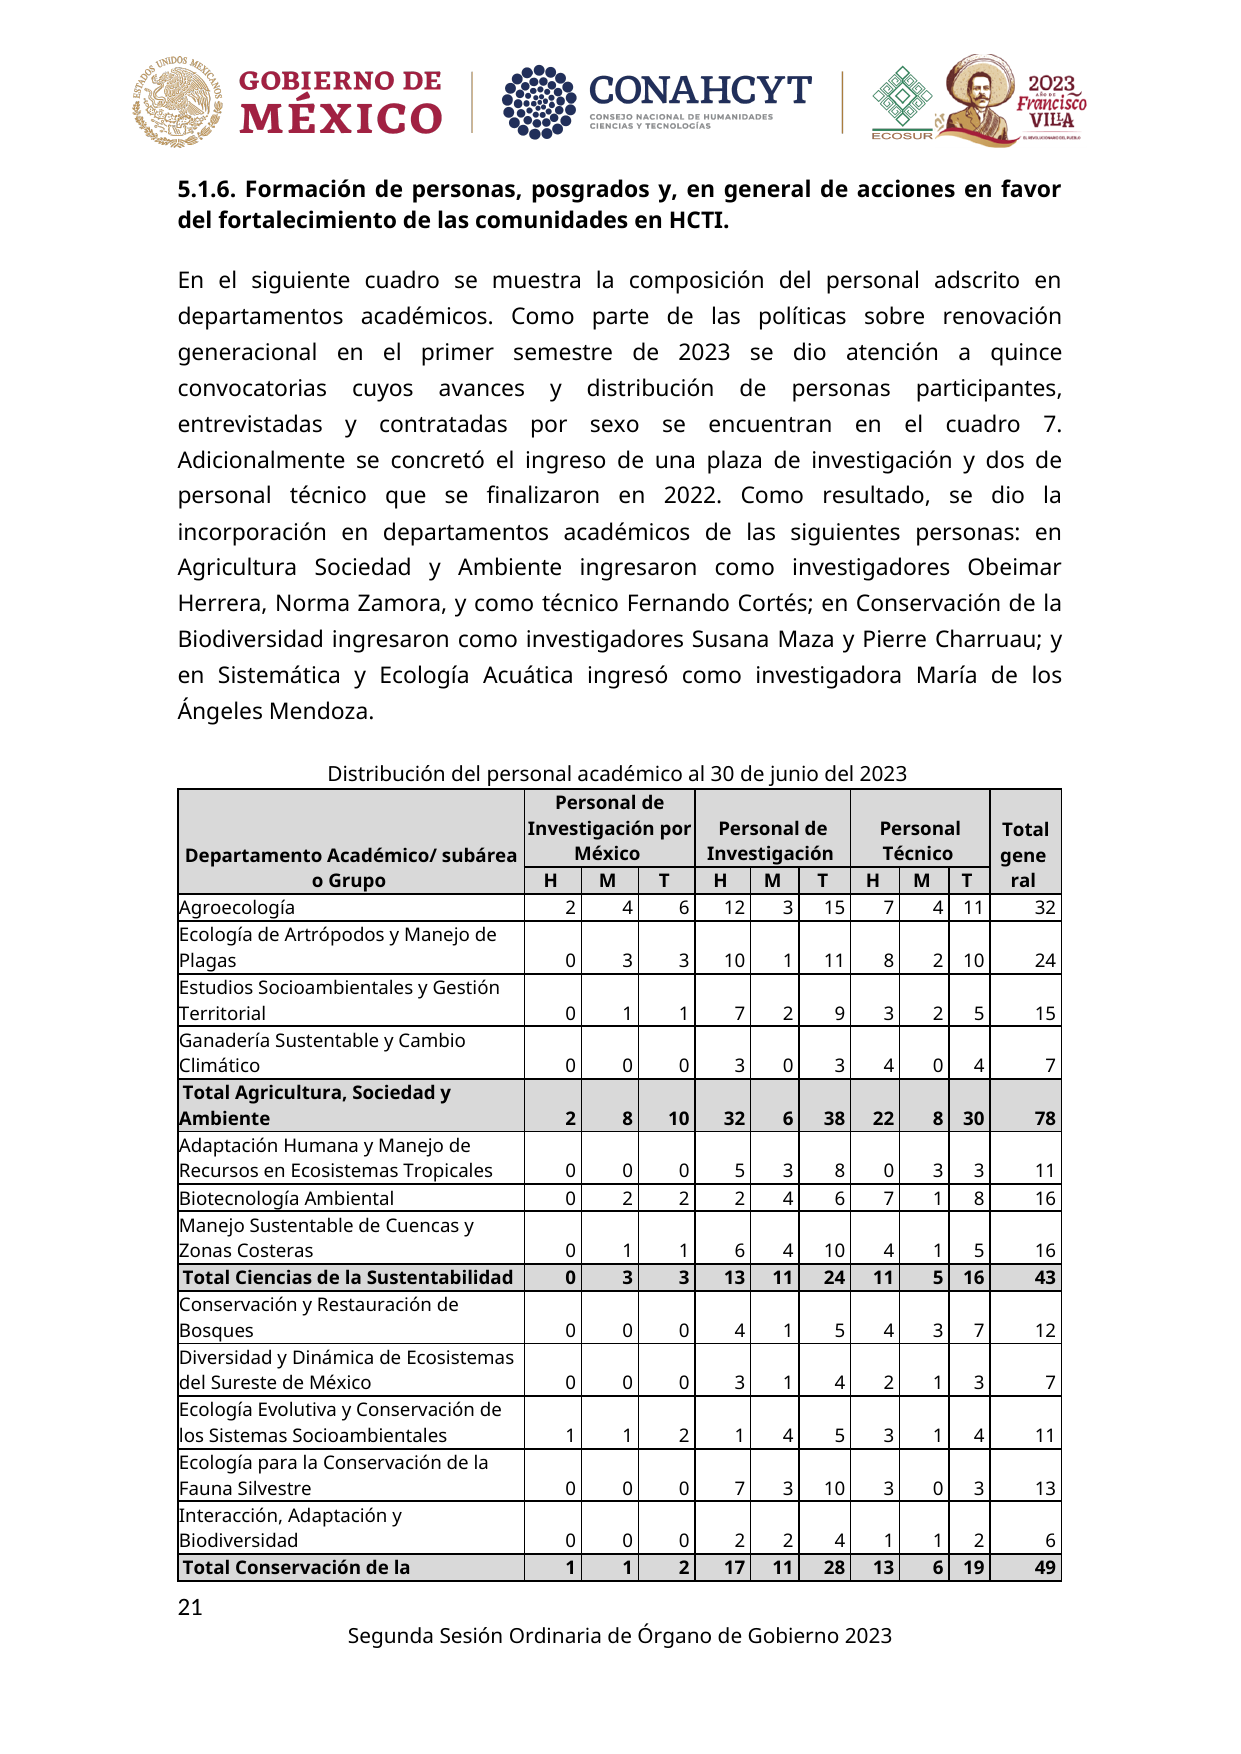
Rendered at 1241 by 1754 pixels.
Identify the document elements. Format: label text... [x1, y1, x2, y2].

table_cell 10 [639, 1080, 694, 1131]
table_cell 5 [900, 1265, 948, 1290]
table_cell 5 [800, 1397, 850, 1448]
table_cell 7 [851, 895, 899, 920]
table_cell 1 [751, 922, 798, 973]
table_cell 0 [582, 1344, 638, 1395]
table_cell 0 [525, 1450, 581, 1500]
table_cell 24 [800, 1265, 850, 1290]
subtitle 5.1.6. Formación de personas, posgrados y, en general de acciones en favor del fortalecimiento de las comunidades en HCTI. [177, 173, 1063, 235]
table_cell Biotecnología Ambiental [179, 1185, 524, 1210]
table_cell 8 [582, 1080, 638, 1131]
table_cell 7 [991, 1027, 1061, 1078]
table_cell 28 [800, 1555, 850, 1580]
table_cell 2 [696, 1185, 750, 1210]
table_cell 4 [751, 1397, 798, 1448]
table_cell 3 [582, 922, 638, 973]
table_cell 38 [800, 1080, 850, 1131]
table_cell 2 [851, 1344, 899, 1395]
table_cell 7 [696, 1450, 750, 1500]
table_cell 0 [639, 1132, 694, 1183]
table_cell H [851, 868, 899, 893]
table_cell Ganadería Sustentable y Cambio Climático [179, 1027, 524, 1078]
table_cell 8 [950, 1185, 989, 1210]
picture [132, 56, 933, 148]
table_cell 5 [800, 1292, 850, 1343]
table_cell 3 [639, 922, 694, 973]
table_cell 3 [900, 1132, 948, 1183]
table_cell 10 [696, 922, 750, 973]
table_cell 1 [900, 1344, 948, 1395]
table_cell 4 [582, 895, 638, 920]
table_cell 4 [800, 1502, 850, 1553]
table_cell 7 [991, 1344, 1061, 1395]
table_cell Estudios Socioambientales y Gestión Territorial [179, 975, 524, 1025]
table_cell 3 [639, 1265, 694, 1290]
table_cell Conservación y Restauración de Bosques [179, 1292, 524, 1343]
table_cell 11 [851, 1265, 899, 1290]
table_cell 8 [800, 1132, 850, 1183]
table_cell 3 [696, 1344, 750, 1395]
table_cell 32 [991, 895, 1061, 920]
table_cell 0 [851, 1132, 899, 1183]
table_cell 8 [851, 922, 899, 973]
text Distribución del personal académico al 30 de junio del 2023 [177, 759, 1063, 788]
table_cell 0 [582, 1027, 638, 1078]
table_cell 2 [751, 975, 798, 1025]
table_cell 1 [525, 1555, 581, 1580]
table_cell 2 [950, 1502, 989, 1553]
table_cell 4 [751, 1212, 798, 1263]
table_cell Adaptación Humana y Manejo de Recursos en Ecosistemas Tropicales [179, 1132, 524, 1183]
table_cell 78 [991, 1080, 1061, 1131]
table_cell 6 [991, 1502, 1061, 1553]
table_cell 4 [851, 1292, 899, 1343]
table_cell 2 [582, 1185, 638, 1210]
table_cell Manejo Sustentable de Cuencas y Zonas Costeras [179, 1212, 524, 1263]
table_header Personal de Investigación por México [525, 790, 694, 866]
table_cell 32 [696, 1080, 750, 1131]
table_cell 0 [900, 1027, 948, 1078]
table_cell 0 [525, 1502, 581, 1553]
table_cell 10 [800, 1212, 850, 1263]
table_cell M [582, 868, 638, 893]
table_cell 0 [525, 975, 581, 1025]
table_cell 3 [800, 1027, 850, 1078]
table_cell 1 [639, 975, 694, 1025]
table_cell 11 [991, 1397, 1061, 1448]
table_cell 9 [800, 975, 850, 1025]
table_cell 15 [800, 895, 850, 920]
table_cell 0 [639, 1502, 694, 1553]
table_cell 13 [851, 1555, 899, 1580]
table_cell Total Conservación de la Biodiversidad [179, 1555, 524, 1580]
table_cell 3 [851, 1397, 899, 1448]
table_cell Ecología para la Conservación de la Fauna Silvestre [179, 1450, 524, 1500]
table_cell 1 [525, 1397, 581, 1448]
table_cell 13 [696, 1265, 750, 1290]
picture [934, 54, 1087, 148]
table_cell 2 [696, 1502, 750, 1553]
table_cell 3 [751, 895, 798, 920]
table_cell 7 [696, 975, 750, 1025]
table_cell 11 [751, 1555, 798, 1580]
table_header Departamento Académico/ subárea o Grupo [179, 790, 524, 893]
table_cell 5 [950, 975, 989, 1025]
table_cell 1 [696, 1397, 750, 1448]
table_cell Ecología de Artrópodos y Manejo de Plagas [179, 922, 524, 973]
table_cell 7 [950, 1292, 989, 1343]
table_cell Diversidad y Dinámica de Ecosistemas del Sureste de México [179, 1344, 524, 1395]
table_cell 4 [751, 1185, 798, 1210]
table_cell 11 [800, 922, 850, 973]
table_cell 3 [851, 975, 899, 1025]
table_cell 0 [525, 1027, 581, 1078]
table_cell 0 [525, 1292, 581, 1343]
table_cell 8 [900, 1080, 948, 1131]
table_cell 2 [639, 1397, 694, 1448]
table_cell Ecología Evolutiva y Conservación de los Sistemas Socioambientales [179, 1397, 524, 1448]
table_cell 2 [525, 1080, 581, 1131]
table_cell 0 [582, 1292, 638, 1343]
table_cell 0 [639, 1027, 694, 1078]
table_cell 4 [950, 1397, 989, 1448]
table_cell 13 [991, 1450, 1061, 1500]
table_cell 10 [800, 1450, 850, 1500]
table_cell 2 [639, 1555, 694, 1580]
table_cell 7 [851, 1185, 899, 1210]
table_cell 4 [851, 1212, 899, 1263]
table_cell 2 [525, 895, 581, 920]
table_cell 12 [991, 1292, 1061, 1343]
table_cell 1 [582, 1555, 638, 1580]
table_cell 3 [582, 1265, 638, 1290]
table_cell H [525, 868, 581, 893]
table_cell 11 [751, 1265, 798, 1290]
table_cell 0 [582, 1132, 638, 1183]
table_cell 6 [751, 1080, 798, 1131]
table_cell 3 [751, 1450, 798, 1500]
table_cell 10 [950, 922, 989, 973]
table_cell 0 [582, 1502, 638, 1553]
table_cell 5 [696, 1132, 750, 1183]
table_cell M [900, 868, 948, 893]
table_cell 2 [900, 922, 948, 973]
table_cell 4 [950, 1027, 989, 1078]
table_cell 30 [950, 1080, 989, 1131]
table_cell 2 [900, 975, 948, 1025]
table_cell 0 [525, 922, 581, 973]
table_cell 6 [800, 1185, 850, 1210]
table_cell 17 [696, 1555, 750, 1580]
table_cell 0 [900, 1450, 948, 1500]
table_cell 3 [950, 1132, 989, 1183]
table_cell 1 [900, 1185, 948, 1210]
table_cell 15 [991, 975, 1061, 1025]
table_cell 0 [525, 1132, 581, 1183]
table_cell 1 [751, 1344, 798, 1395]
table_cell 16 [991, 1185, 1061, 1210]
table_cell 6 [696, 1212, 750, 1263]
table_cell 1 [900, 1397, 948, 1448]
table_cell 0 [639, 1344, 694, 1395]
table_cell 1 [582, 1212, 638, 1263]
table_cell 1 [582, 975, 638, 1025]
table_cell 16 [950, 1265, 989, 1290]
table_cell 3 [950, 1344, 989, 1395]
table_cell Total Agricultura, Sociedad y Ambiente [179, 1080, 524, 1131]
table_cell 6 [639, 895, 694, 920]
table_cell 12 [696, 895, 750, 920]
table_cell 4 [696, 1292, 750, 1343]
table_cell 3 [696, 1027, 750, 1078]
table_cell 5 [950, 1212, 989, 1263]
table_cell 11 [991, 1132, 1061, 1183]
table_cell 1 [751, 1292, 798, 1343]
table_cell 4 [800, 1344, 850, 1395]
table_cell 0 [751, 1027, 798, 1078]
table_cell M [751, 868, 798, 893]
table_cell 1 [639, 1212, 694, 1263]
table_cell H [696, 868, 750, 893]
table_cell 0 [639, 1450, 694, 1500]
table_cell 1 [900, 1212, 948, 1263]
table_cell 2 [751, 1502, 798, 1553]
text En el siguiente cuadro se muestra la composición del personal adscrito en departamentos académicos. Como parte de las políticas sobre renovación generacional en el primer semestre de 2023 se dio atención a quince convocatorias cuyos avances y distribución de personas participantes, entrevistadas y contratadas por sexo se encuentran en el cuadro 7. Adicionalmente se concretó el ingreso de una plaza de investigación y dos de personal técnico que se finalizaron en 2022. Como resultado, se dio la incorporación en departamentos académicos de las siguientes personas: en Agricultura Sociedad y Ambiente ingresaron como investigadores Obeimar Herrera, Norma Zamora, y como técnico Fernando Cortés; en Conservación de la Biodiversidad ingresaron como investigadores Susana Maza y Pierre Charruau; y en Sistemática y Ecología Acuática ingresó como investigadora María de los Ángeles Mendoza. [177, 264, 1063, 726]
table_cell 3 [900, 1292, 948, 1343]
table_cell 0 [525, 1265, 581, 1290]
table_cell 16 [991, 1212, 1061, 1263]
table_cell 49 [991, 1555, 1061, 1580]
table_cell Interacción, Adaptación y Biodiversidad [179, 1502, 524, 1553]
table_cell 6 [900, 1555, 948, 1580]
table_cell 4 [851, 1027, 899, 1078]
table_cell 24 [991, 922, 1061, 973]
table_cell 1 [582, 1397, 638, 1448]
table_cell 0 [525, 1212, 581, 1263]
table_cell 1 [900, 1502, 948, 1553]
table_cell 0 [582, 1450, 638, 1500]
table_cell 19 [950, 1555, 989, 1580]
table_cell 3 [751, 1132, 798, 1183]
table_cell 0 [639, 1292, 694, 1343]
table_header Personal Técnico [851, 790, 989, 866]
table_cell 2 [639, 1185, 694, 1210]
table_cell 43 [991, 1265, 1061, 1290]
table_cell 3 [851, 1450, 899, 1500]
table_cell 11 [950, 895, 989, 920]
table_cell 0 [525, 1344, 581, 1395]
table_cell 0 [525, 1185, 581, 1210]
table_cell 1 [851, 1502, 899, 1553]
table_cell 3 [950, 1450, 989, 1500]
table_cell T [639, 868, 694, 893]
table_cell T [950, 868, 989, 893]
table_header Personal de Investigación [696, 790, 850, 866]
table_cell Agroecología [179, 895, 524, 920]
table_cell 4 [900, 895, 948, 920]
table_cell T [800, 868, 850, 893]
table_cell 22 [851, 1080, 899, 1131]
table_header Total gene ral [991, 790, 1061, 893]
table_cell Total Ciencias de la Sustentabilidad [179, 1265, 524, 1290]
